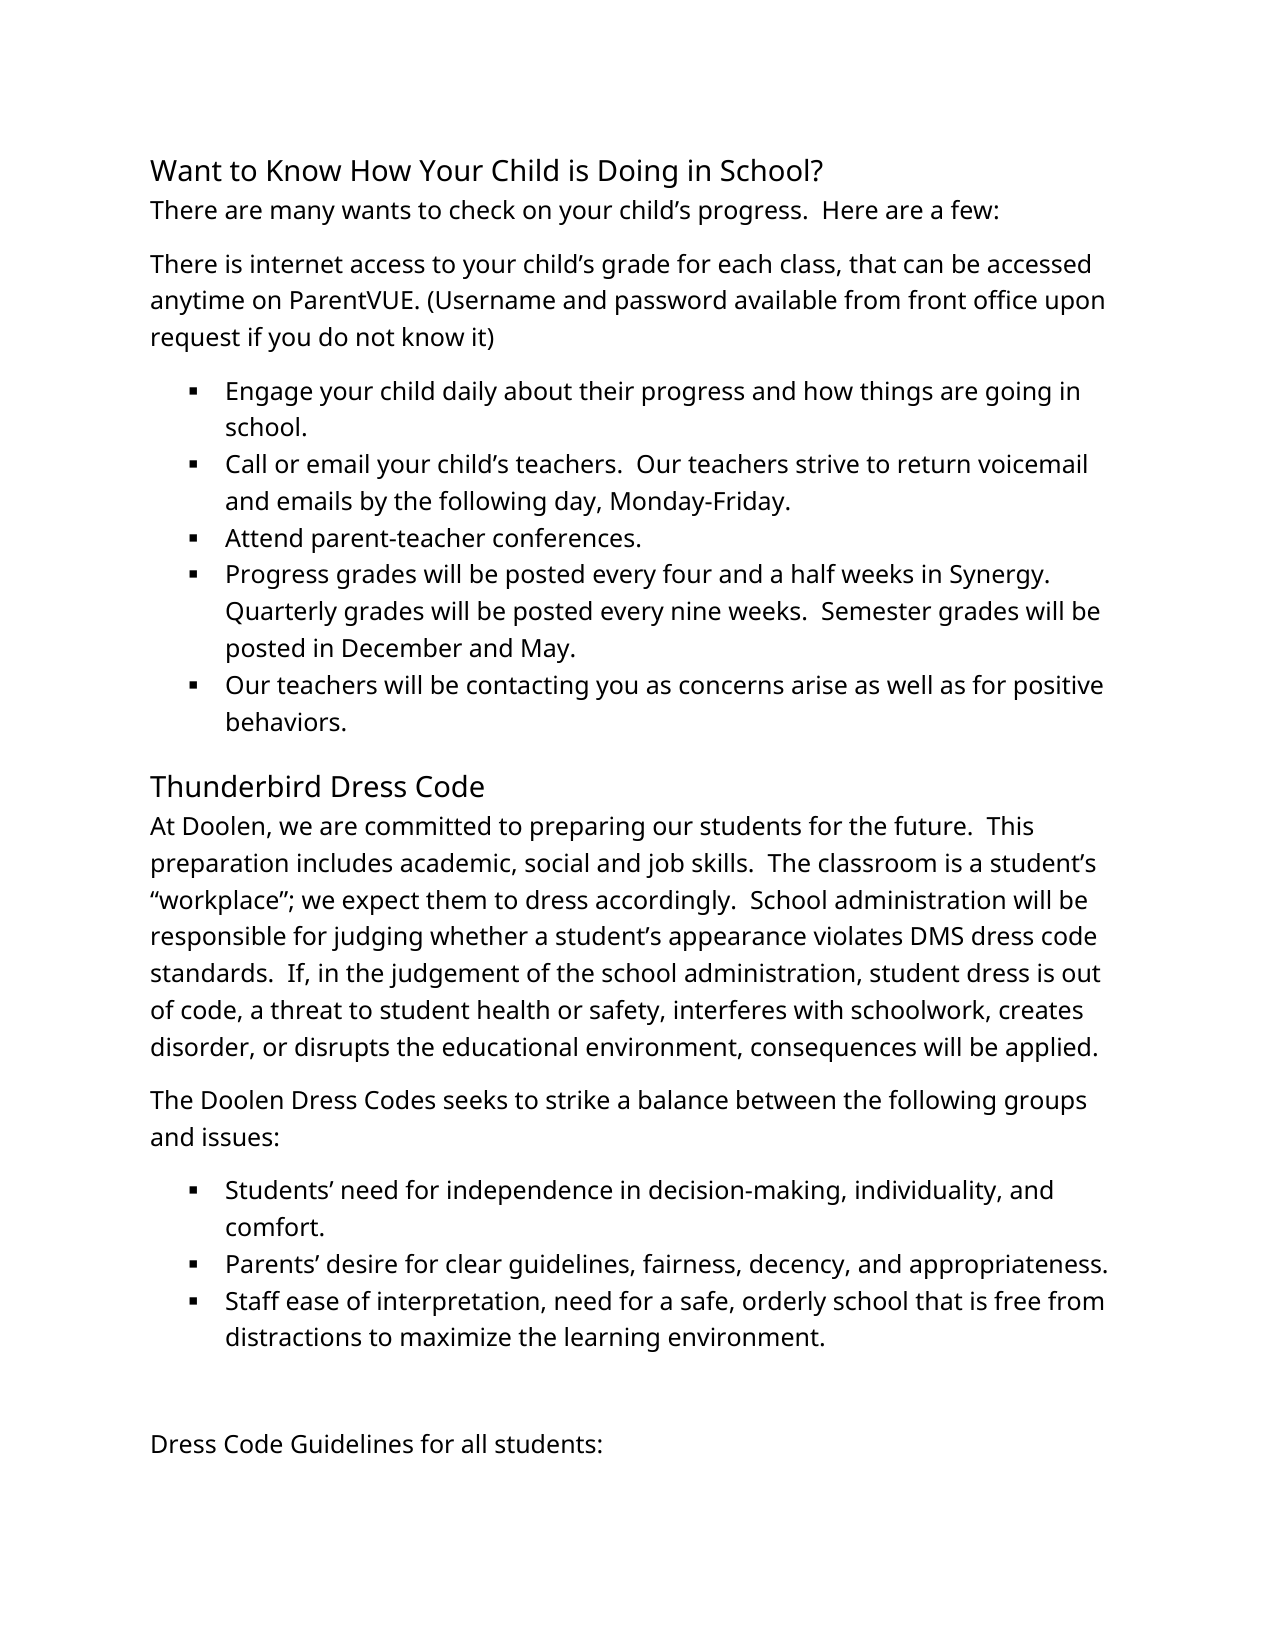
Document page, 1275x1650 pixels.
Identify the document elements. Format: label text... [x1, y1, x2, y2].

list Attend parent-teacher conferences. [187, 520, 1125, 554]
list Our teachers will be contacting you as concerns arise as well as for positive behaviors. [187, 667, 1125, 738]
text The Doolen Dress Codes seeks to strike a balance between the following groups and issues: [150, 1083, 1125, 1154]
list Students’ need for independence in decision-making, individuality, and comfort. [187, 1173, 1125, 1244]
subtitle Want to Know How Your Child is Doing in School? [150, 150, 1125, 190]
text Dress Code Guidelines for all students: [150, 1427, 1125, 1461]
list Progress grades will be posted every four and a half weeks in Synergy. Quarterly grades will be posted every nine weeks. Semester grades will be posted in December and May. [187, 557, 1125, 665]
text At Doolen, we are committed to preparing our students for the future. This preparation includes academic, social and job skills. The classroom is a student’s “workplace”; we expect them to dress accordingly. School administration will be responsible for judging whether a student’s appearance violates DMS dress code standards. If, in the judgement of the school administration, student dress is out of code, a threat to student health or safety, interferes with schoolwork, creates disorder, or disrupts the educational environment, consequences will be applied. [150, 809, 1125, 1063]
list Staff ease of interpretation, need for a safe, orderly school that is free from distractions to maximize the learning environment. [187, 1283, 1125, 1354]
subtitle Thunderbird Dress Code [150, 766, 1125, 806]
list Engage your child daily about their progress and how things are going in school. [187, 373, 1125, 444]
text There are many wants to check on your child’s progress. Here are a few: [150, 193, 1125, 227]
list Call or email your child’s teachers. Our teachers strive to return voicemail and emails by the following day, Monday-Friday. [187, 447, 1125, 518]
list Parents’ desire for clear guidelines, fairness, decency, and appropriateness. [187, 1247, 1125, 1281]
text There is internet access to your child’s grade for each class, that can be accessed anytime on ParentVUE. (Username and password available from front office upon request if you do not know it) [150, 246, 1125, 354]
